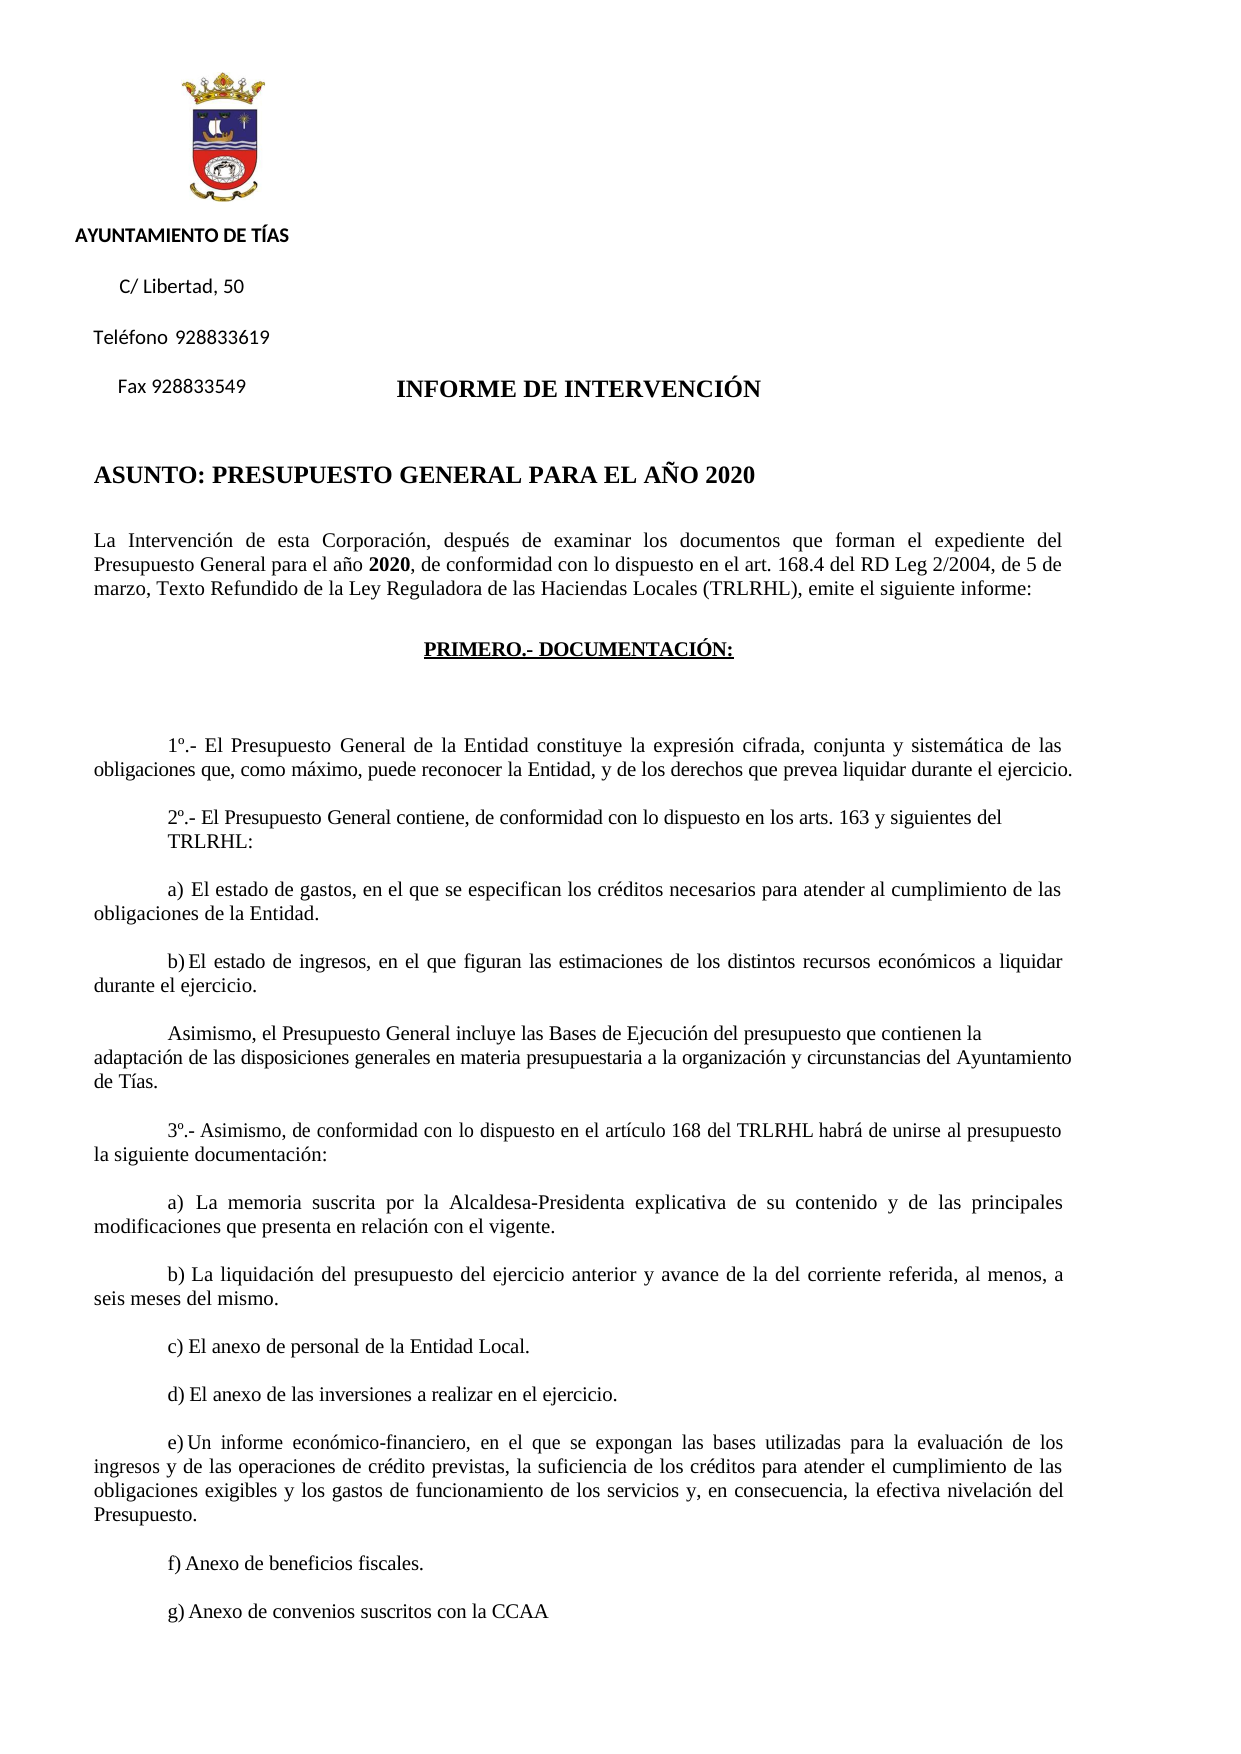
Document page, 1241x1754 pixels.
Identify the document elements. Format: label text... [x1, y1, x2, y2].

list El anexo de personal de la Entidad Local. [167, 1334, 1080, 1358]
list El estado de ingresos, en el que figuran las estimaciones de los distintos recursos económicos a liquidar durante el ejercicio. [94, 949, 1064, 997]
picture [181, 72, 265, 202]
text Fax 928833549 INFORME DE INTERVENCIÓN [118, 374, 1080, 403]
subtitle ASUNTO: PRESUPUESTO GENERAL PARA EL AÑO 2020 [94, 461, 1080, 489]
text 1º.- El Presupuesto General de la Entidad constituye la expresión cifrada, conjunta y sistemática de las obligaciones que, como máximo, puede reconocer la Entidad, y de los derechos que prevea liquidar durante el ejercicio. [94, 733, 1080, 781]
list El estado de gastos, en el que se especifican los créditos necesarios para atender al cumplimiento de las obligaciones de la Entidad. [94, 877, 1064, 925]
subtitle PRIMERO.- DOCUMENTACIÓN: [359, 637, 798, 661]
list El anexo de las inversiones a realizar en el ejercicio. [167, 1382, 1080, 1406]
text 2º.- El Presupuesto General contiene, de conformidad con lo dispuesto en los arts. 163 y siguientes del TRLRHL: [167, 805, 1080, 853]
list La memoria suscrita por la Alcaldesa-Presidenta explicativa de su contenido y de las principales modificaciones que presenta en relación con el vigente. [94, 1190, 1064, 1238]
text Asimismo, el Presupuesto General incluye las Bases de Ejecución del presupuesto que contienen la adaptación de las disposiciones generales en materia presupuestaria a la organización y circunstancias del Ayuntamiento de Tías. [94, 1021, 1073, 1093]
list Anexo de convenios suscritos con la CCAA [167, 1598, 1080, 1623]
text 3º.- Asimismo, de conformidad con lo dispuesto en el artículo 168 del TRLRHL habrá de unirse al presupuesto la siguiente documentación: [94, 1118, 1073, 1166]
list Un informe económico-financiero, en el que se expongan las bases utilizadas para la evaluación de los ingresos y de las operaciones de crédito previstas, la suficiencia de los créditos para atender el cumplimiento de las obligaciones exigibles y los gastos de funcionamiento de los servicios y, en consecuencia, la efectiva nivelación del Presupuesto. [94, 1430, 1064, 1526]
list Anexo de beneficios fiscales. [167, 1551, 1080, 1575]
list La liquidación del presupuesto del ejercicio anterior y avance de la del corriente referida, al menos, a seis meses del mismo. [94, 1262, 1064, 1310]
text La Intervención de esta Corporación, después de examinar los documentos que forman el expediente del Presupuesto General para el año 2020, de conformidad con lo dispuesto en el art. 168.4 del RD Leg 2/2004, de 5 de marzo, Texto Refundido de la Ley Reguladora de las Haciendas Locales (TRLRHL), emite el siguiente informe: [94, 528, 1063, 600]
